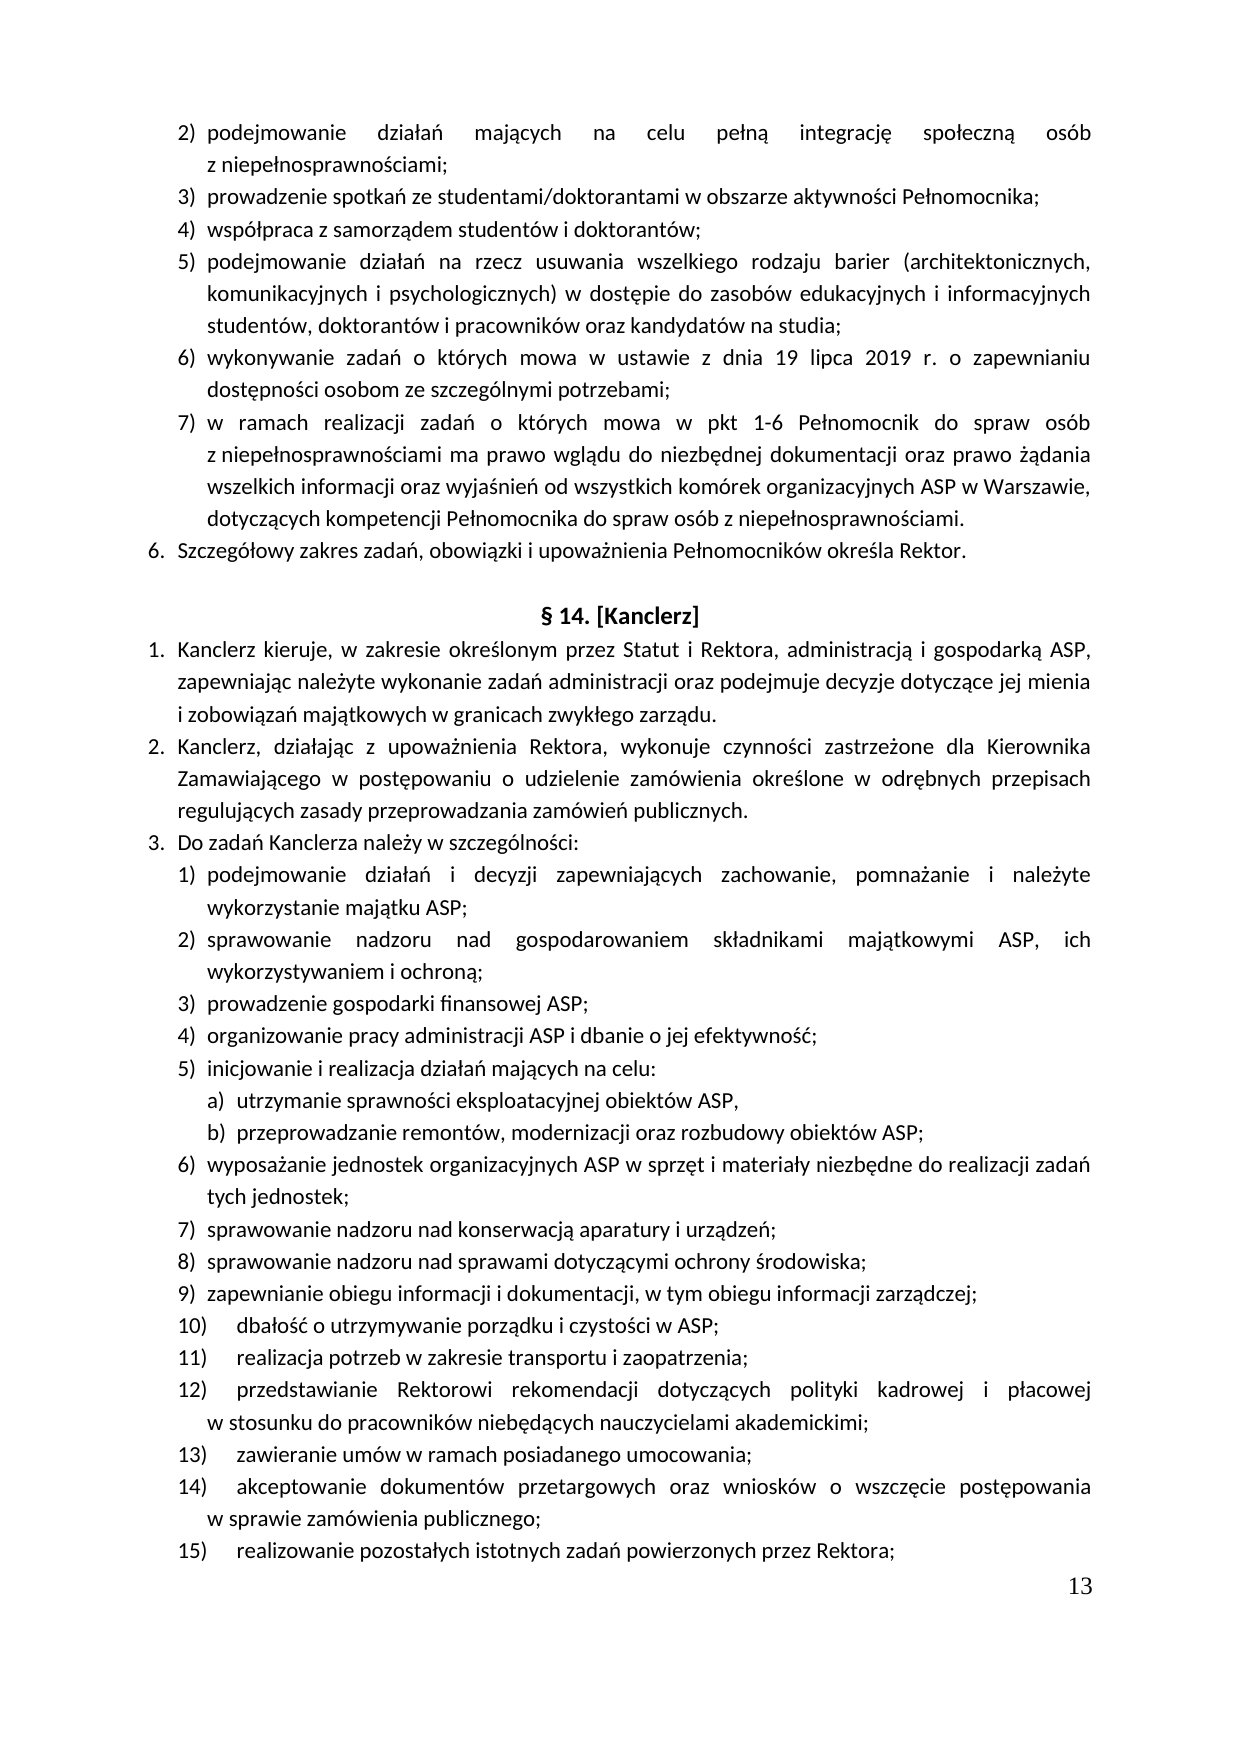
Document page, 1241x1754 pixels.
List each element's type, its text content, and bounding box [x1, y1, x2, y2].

list zapewnianie obiegu informacji i dokumentacji, w tym obiegu informacji zarządczej; [177, 1279, 1092, 1307]
list realizacja potrzeb w zakresie transportu i zaopatrzenia; [177, 1343, 1092, 1371]
subtitle § 14. [Kanclerz] [148, 600, 1092, 631]
list organizowanie pracy administracji ASP i dbanie o jej efektywność; [177, 1022, 1092, 1049]
list sprawowanie nadzoru nad sprawami dotyczącymi ochrony środowiska; [177, 1247, 1092, 1275]
list zawieranie umów w ramach posiadanego umocowania; [177, 1440, 1092, 1468]
list Kanclerz, działając z upoważnienia Rektora, wykonuje czynności zastrzeżone dla Kierownika Zamawiającego w postępowaniu o udzielenie zamówienia określone w odrębnych przepisach regulujących zasady przeprowadzania zamówień publicznych. [148, 732, 1092, 824]
list podejmowanie działań i decyzji zapewniających zachowanie, pomnażanie i należyte wykorzystanie majątku ASP; [177, 861, 1092, 921]
list utrzymanie sprawności eksploatacyjnej obiektów ASP, [207, 1086, 1092, 1114]
list podejmowanie działań na rzecz usuwania wszelkiego rodzaju barier (architektonicznych, komunikacyjnych i psychologicznych) w dostępie do zasobów edukacyjnych i informacyjnych studentów, doktorantów i pracowników oraz kandydatów na studia; [177, 247, 1092, 339]
list przeprowadzanie remontów, modernizacji oraz rozbudowy obiektów ASP; [207, 1118, 1092, 1146]
list sprawowanie nadzoru nad konserwacją aparatury i urządzeń; [177, 1215, 1092, 1243]
list prowadzenie spotkań ze studentami/doktorantami w obszarze aktywności Pełnomocnika; [177, 182, 1092, 211]
list Do zadań Kanclerza należy w szczególności: [148, 828, 1092, 856]
list Kanclerz kieruje, w zakresie określonym przez Statut i Rektora, administracją i gospodarką ASP, zapewniając należyte wykonanie zadań administracji oraz podejmuje decyzje dotyczące jej mienia i zobowiązań majątkowych w granicach zwykłego zarządu. [148, 635, 1092, 728]
list Szczegółowy zakres zadań, obowiązki i upoważnienia Pełnomocników określa Rektor. [148, 537, 1092, 564]
list inicjowanie i realizacja działań mających na celu: [177, 1054, 1092, 1082]
list sprawowanie nadzoru nad gospodarowaniem składnikami majątkowymi ASP, ich wykorzystywaniem i ochroną; [177, 925, 1092, 985]
list realizowanie pozostałych istotnych zadań powierzonych przez Rektora; [177, 1537, 1092, 1564]
list dbałość o utrzymywanie porządku i czystości w ASP; [177, 1311, 1092, 1339]
list w ramach realizacji zadań o których mowa w pkt 1-6 Pełnomocnik do spraw osób z niepełnosprawnościami ma prawo wglądu do niezbędnej dokumentacji oraz prawo żądania wszelkich informacji oraz wyjaśnień od wszystkich komórek organizacyjnych ASP w Warszawie, dotyczących kompetencji Pełnomocnika do spraw osób z niepełnosprawnościami. [177, 408, 1092, 532]
list akceptowanie dokumentów przetargowych oraz wniosków o wszczęcie postępowania w sprawie zamówienia publicznego; [177, 1472, 1092, 1532]
list podejmowanie działań mających na celu pełną integrację społeczną osób z niepełnosprawnościami; [177, 118, 1092, 178]
list prowadzenie gospodarki finansowej ASP; [177, 989, 1092, 1017]
list współpraca z samorządem studentów i doktorantów; [177, 215, 1092, 243]
list wyposażanie jednostek organizacyjnych ASP w sprzęt i materiały niezbędne do realizacji zadań tych jednostek; [177, 1150, 1092, 1211]
list przedstawianie Rektorowi rekomendacji dotyczących polityki kadrowej i płacowej w stosunku do pracowników niebędących nauczycielami akademickimi; [177, 1376, 1092, 1436]
list wykonywanie zadań o których mowa w ustawie z dnia 19 lipca 2019 r. o zapewnianiu dostępności osobom ze szczególnymi potrzebami; [177, 343, 1092, 404]
